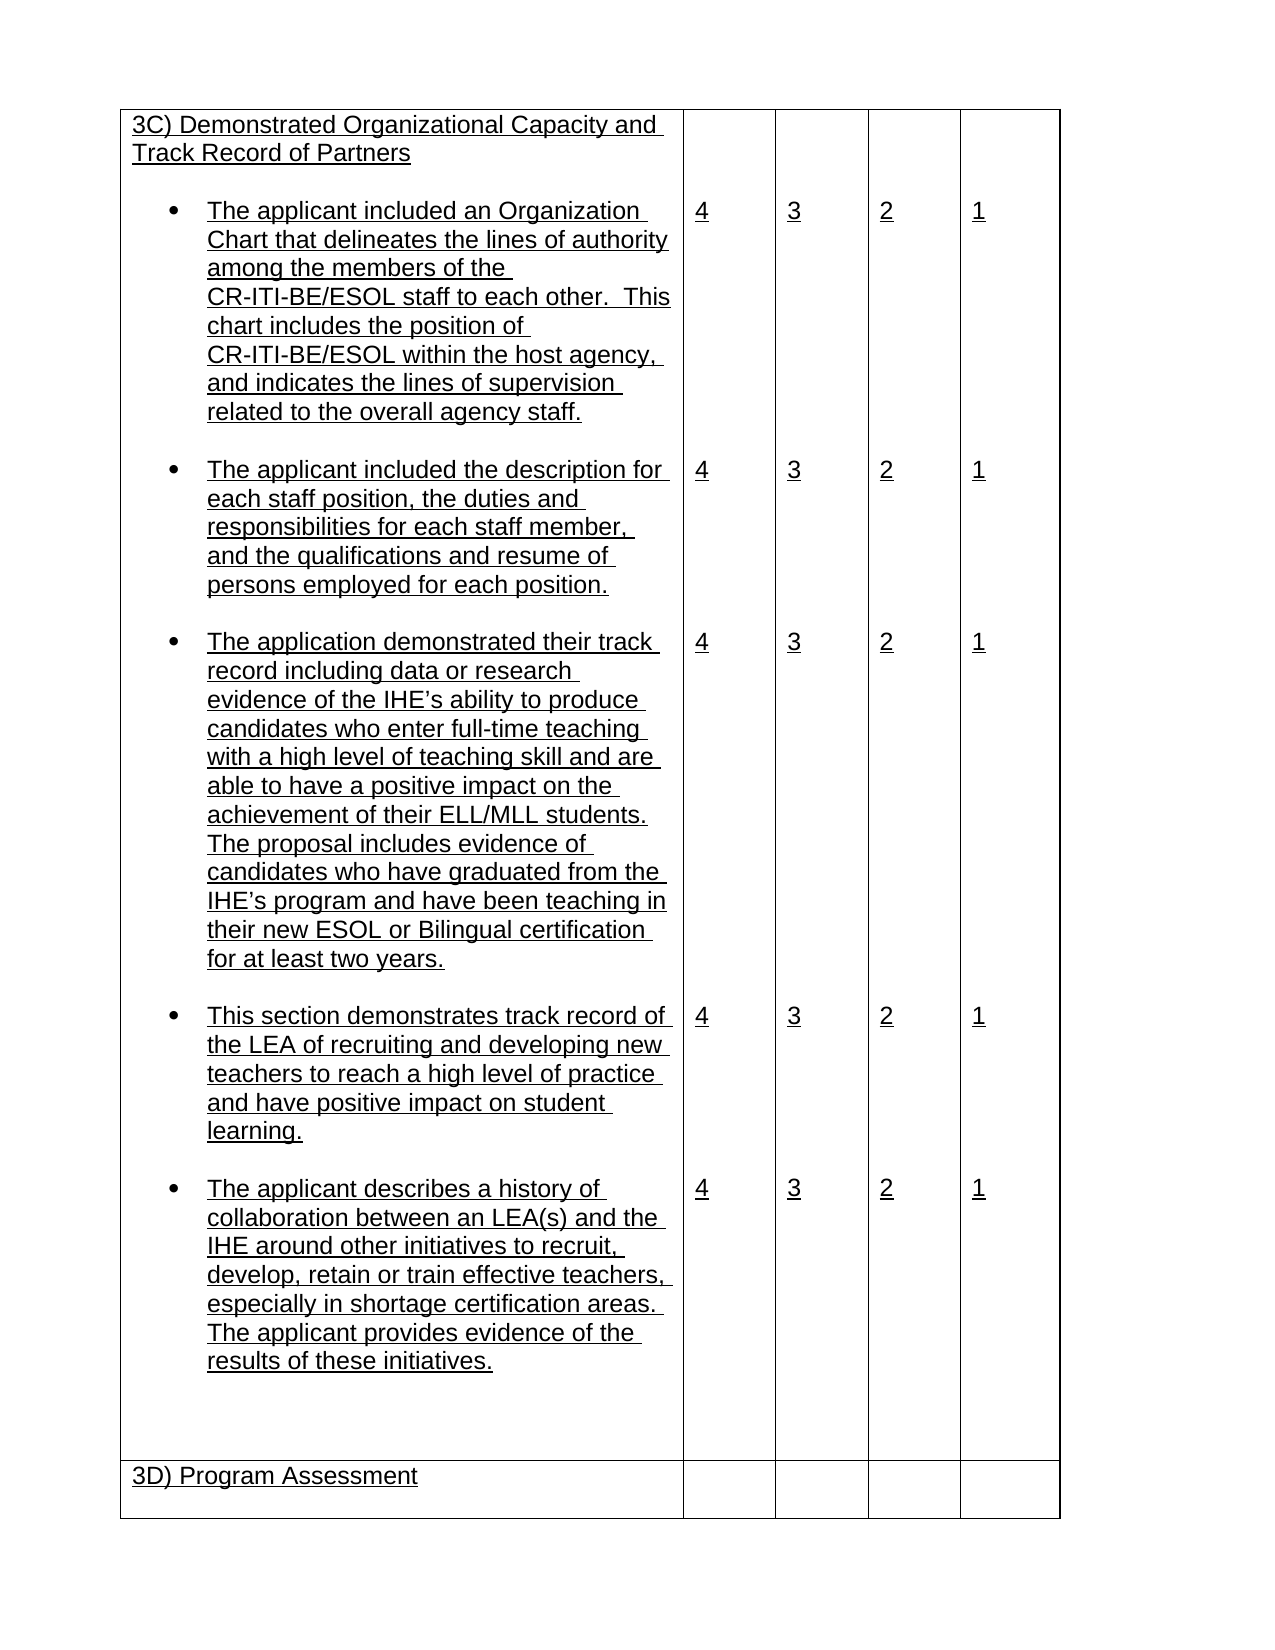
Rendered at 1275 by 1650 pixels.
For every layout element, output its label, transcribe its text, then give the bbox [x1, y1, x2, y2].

table_cell 3 [776, 1461, 868, 1518]
table_cell 1 [961, 1461, 1059, 1518]
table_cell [121, 1461, 683, 1518]
table_cell 2 2 2 2 2 [869, 110, 960, 1460]
table_cell ) Demonstrated Organizational Capacity and Track Record of Partners The applicant included an Organization Chart that delineates the lines of authority among the members of the CR-ITI-BE/ESOL staff to each other. This chart includes the position of CR-ITI-BE/ESOL within the host agency, and indicates the lines of supervision related to the overall agency staff. The applicant included the description for each staff position, the duties and responsibilities for each staff member, and the qualifications and resume of persons employed for each position. The application demonstrated their track record including data or research evidence of the IHE’s ability to produce candidates who enter full-time teaching with a high level of teaching skill and are able to have a positive impact on the achievement of their ELL/MLL students. The proposal includes evidence of candidates who have graduated from the IHE’s program and have been teaching in their new ESOL or Bilingual certification for at least two years. This section demonstrates track record of the LEA of recruiting and developing new teachers to reach a high level of practice and have positive impact on student learning. The applicant describes a history of collaboration between an LEA(s) and the IHE around other initiatives to recruit, develop, retain or train effective teachers, especially in shortage certification areas. The applicant provides evidence of the results of these initiatives. [121, 110, 683, 1460]
table_cell 4 [684, 1461, 775, 1518]
table_cell 4 4 4 4 4 [684, 110, 775, 1460]
table_cell 1 1 1 1 1 [961, 110, 1059, 1460]
table_cell 2 [869, 1461, 960, 1518]
table_cell 3 3 3 3 3 [776, 110, 868, 1460]
